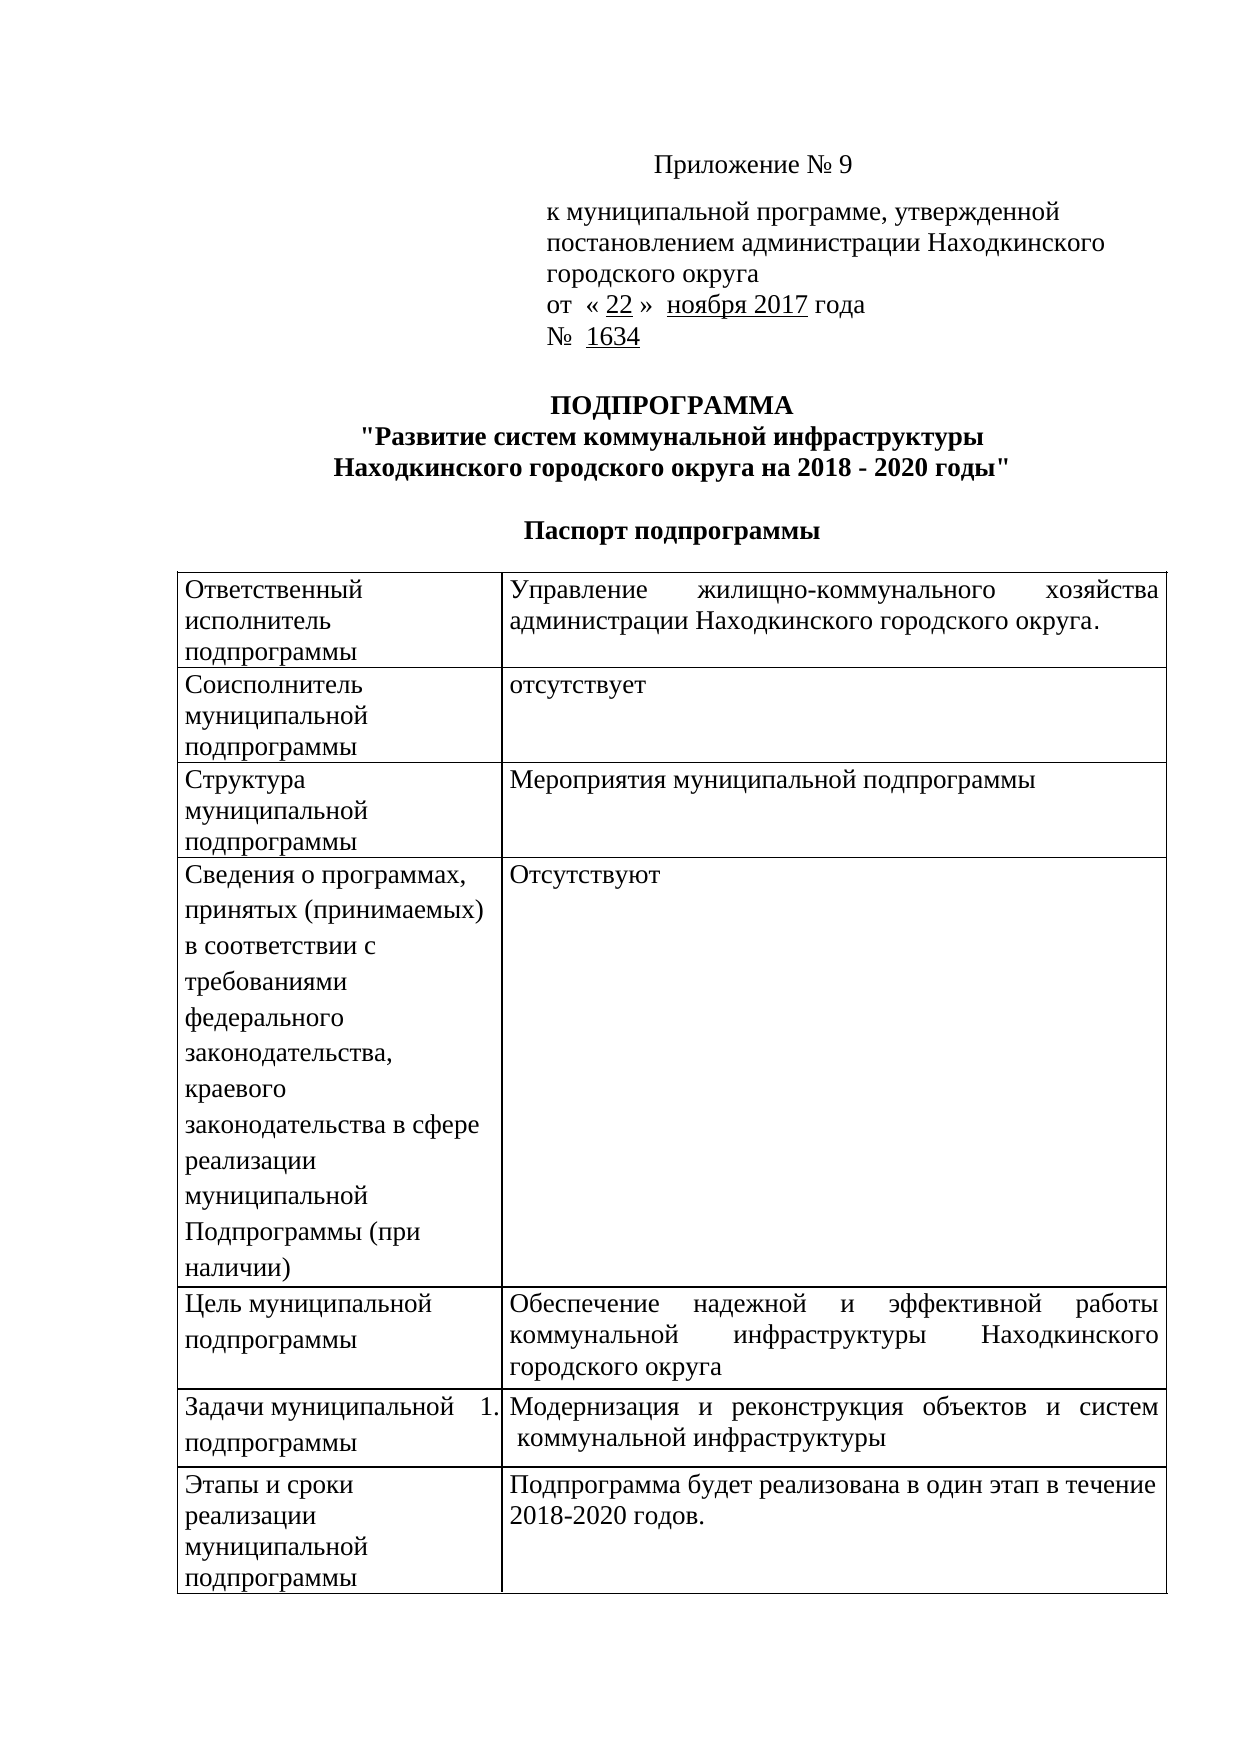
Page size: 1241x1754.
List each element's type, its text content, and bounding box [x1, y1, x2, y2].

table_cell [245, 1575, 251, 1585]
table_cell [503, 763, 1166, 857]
text ПОДПРОГРАММА [177, 389, 1167, 420]
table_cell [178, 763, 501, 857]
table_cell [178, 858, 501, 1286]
text № 1634 [546, 320, 1167, 351]
text Находкинского городского округа на 2018 - 2020 годы" [177, 452, 1167, 483]
text к муниципальной программе, утвержденной постановлением администрации Находкинского городского округа [546, 195, 1167, 289]
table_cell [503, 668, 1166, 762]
text Паспорт подпрограммы [177, 514, 1167, 545]
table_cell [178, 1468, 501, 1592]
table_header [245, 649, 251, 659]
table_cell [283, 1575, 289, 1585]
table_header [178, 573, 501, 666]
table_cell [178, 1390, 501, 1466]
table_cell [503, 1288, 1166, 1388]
text ____________Приложение № 9 [177, 148, 1167, 180]
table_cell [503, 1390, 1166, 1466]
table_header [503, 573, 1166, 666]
text "Развитие систем коммунальной инфраструктуры [177, 420, 1167, 452]
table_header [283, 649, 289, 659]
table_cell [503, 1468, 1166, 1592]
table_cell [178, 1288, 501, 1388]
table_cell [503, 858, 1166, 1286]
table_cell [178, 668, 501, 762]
text от « 22 » ноября 2017 года [546, 289, 1167, 320]
